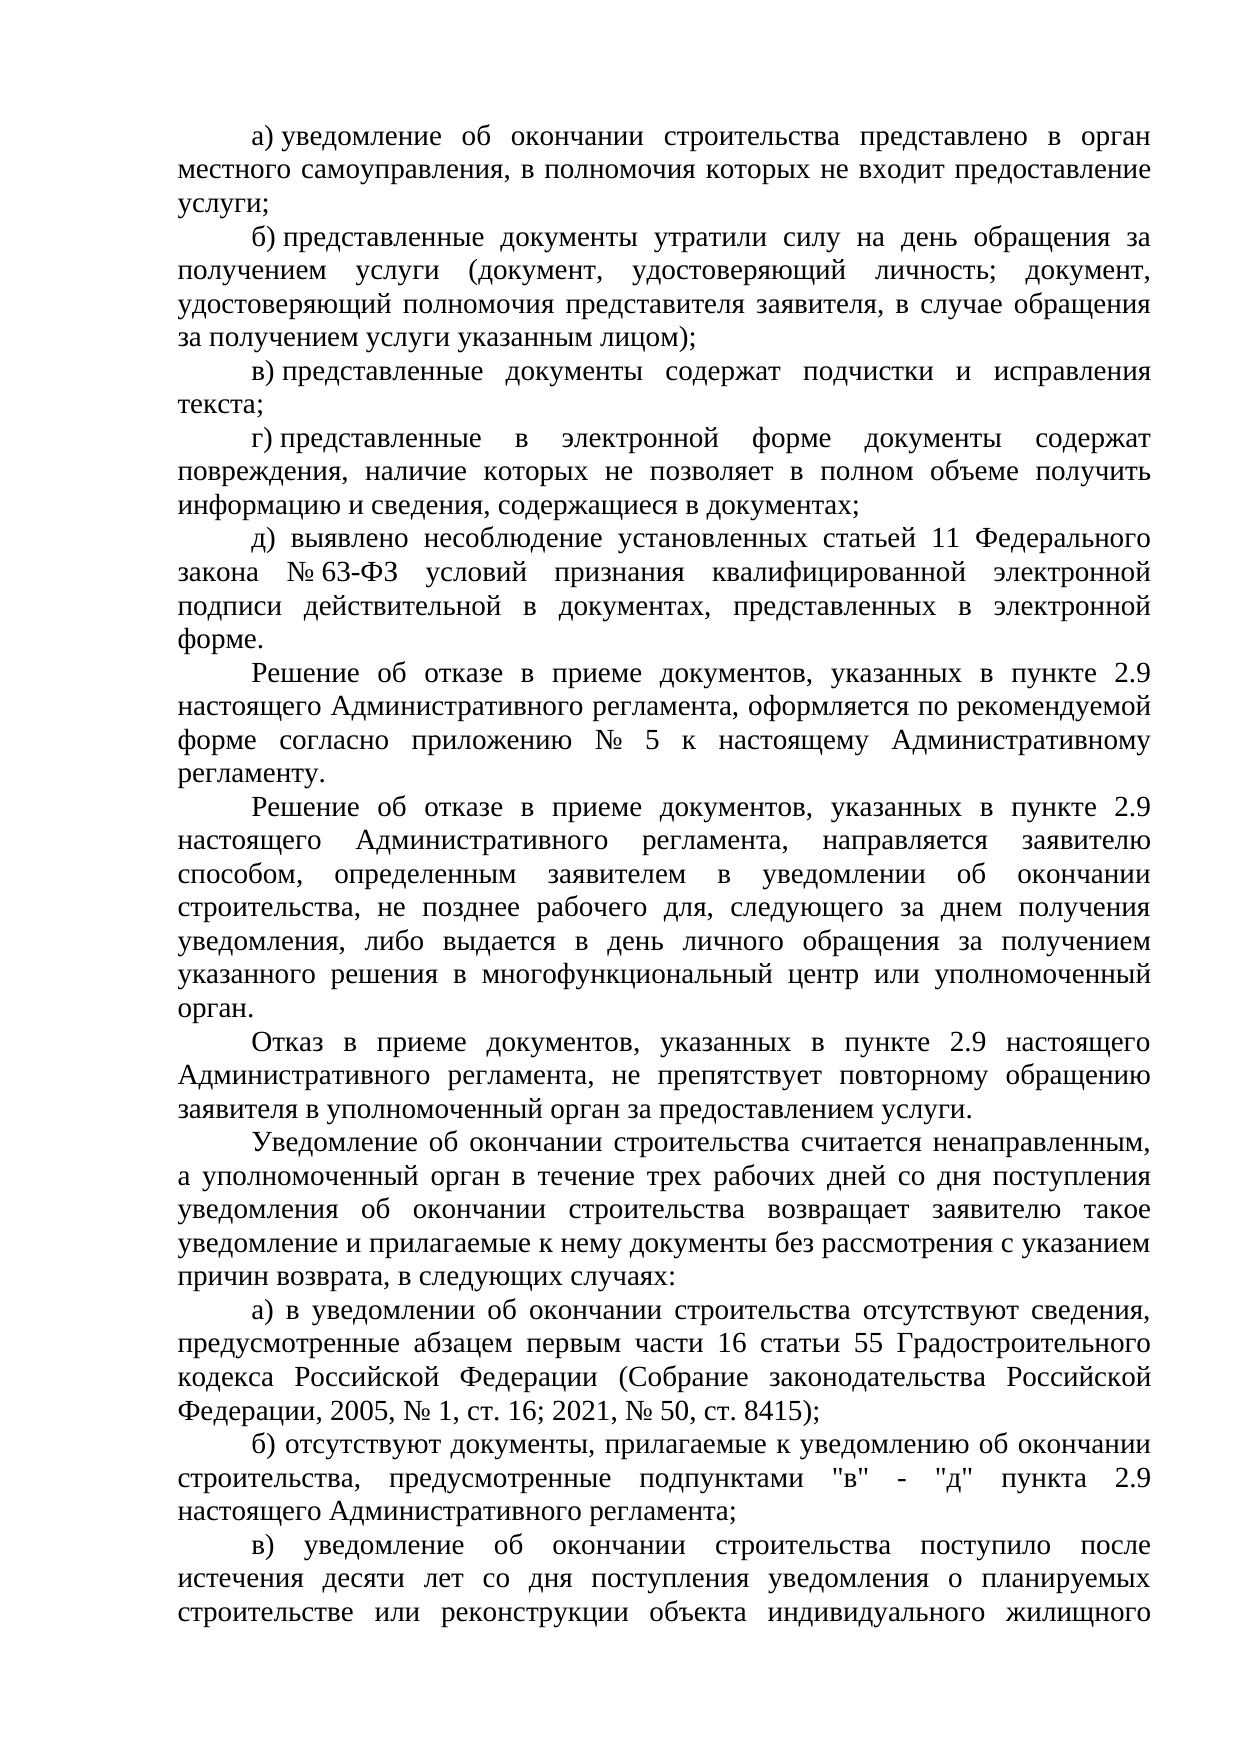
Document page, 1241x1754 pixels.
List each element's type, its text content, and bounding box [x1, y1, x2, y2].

text Отказ в приеме документов, указанных в пункте 2.9 настоящего Административного регламента, не препятствует повторному обращению заявителя в уполномоченный орган за предоставлением услуги. [177, 1024, 1152, 1124]
text Решение об отказе в приеме документов, указанных в пункте 2.9 настоящего Административного регламента, оформляется по рекомендуемой форме согласно приложению № 5 к настоящему Административному регламенту. [177, 655, 1152, 789]
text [177, 1527, 1152, 1627]
text д) выявлено несоблюдение установленных статьей 11 Федерального закона № 63-ФЗ условий признания квалифицированной электронной подписи действительной в документах, представленных в электронной форме. [177, 521, 1152, 655]
text Уведомление об окончании строительства считается ненаправленным, а уполномоченный орган в течение трех рабочих дней со дня поступления уведомления об окончании строительства возвращает заявителю такое уведомление и прилагаемые к нему документы без рассмотрения с указанием причин возврата, в следующих случаях: [177, 1124, 1152, 1292]
text б) отсутствуют документы, прилагаемые к уведомлению об окончании строительства, предусмотренные подпунктами "в" - "д" пункта 2.9 настоящего Административного регламента; [177, 1426, 1152, 1527]
text Решение об отказе в приеме документов, указанных в пункте 2.9 настоящего Административного регламента, направляется заявителю способом, определенным заявителем в уведомлении об окончании строительства, не позднее рабочего для, следующего за днем получения уведомления, либо выдается в день личного обращения за получением указанного решения в многофункциональный центр или уполномоченный орган. [177, 789, 1152, 1024]
text а) уведомление об окончании строительства представлено в орган местного самоуправления, в полномочия которых не входит предоставление услуги; [177, 118, 1152, 219]
text б) представленные документы утратили силу на день обращения за получением услуги (документ, удостоверяющий личность; документ, удостоверяющий полномочия представителя заявителя, в случае обращения за получением услуги указанным лицом); [177, 219, 1152, 353]
text г) представленные в электронной форме документы содержат повреждения, наличие которых не позволяет в полном объеме получить информацию и сведения, содержащиеся в документах; [177, 420, 1152, 521]
text в) представленные документы содержат подчистки и исправления текста; [177, 353, 1152, 420]
text а) в уведомлении об окончании строительства отсутствуют сведения, предусмотренные абзацем первым части 16 статьи 55 Градостроительного кодекса Российской Федерации (Собрание законодательства Российской Федерации, 2005, № 1, ст. 16; 2021, № 50, ст. 8415); [177, 1292, 1152, 1426]
